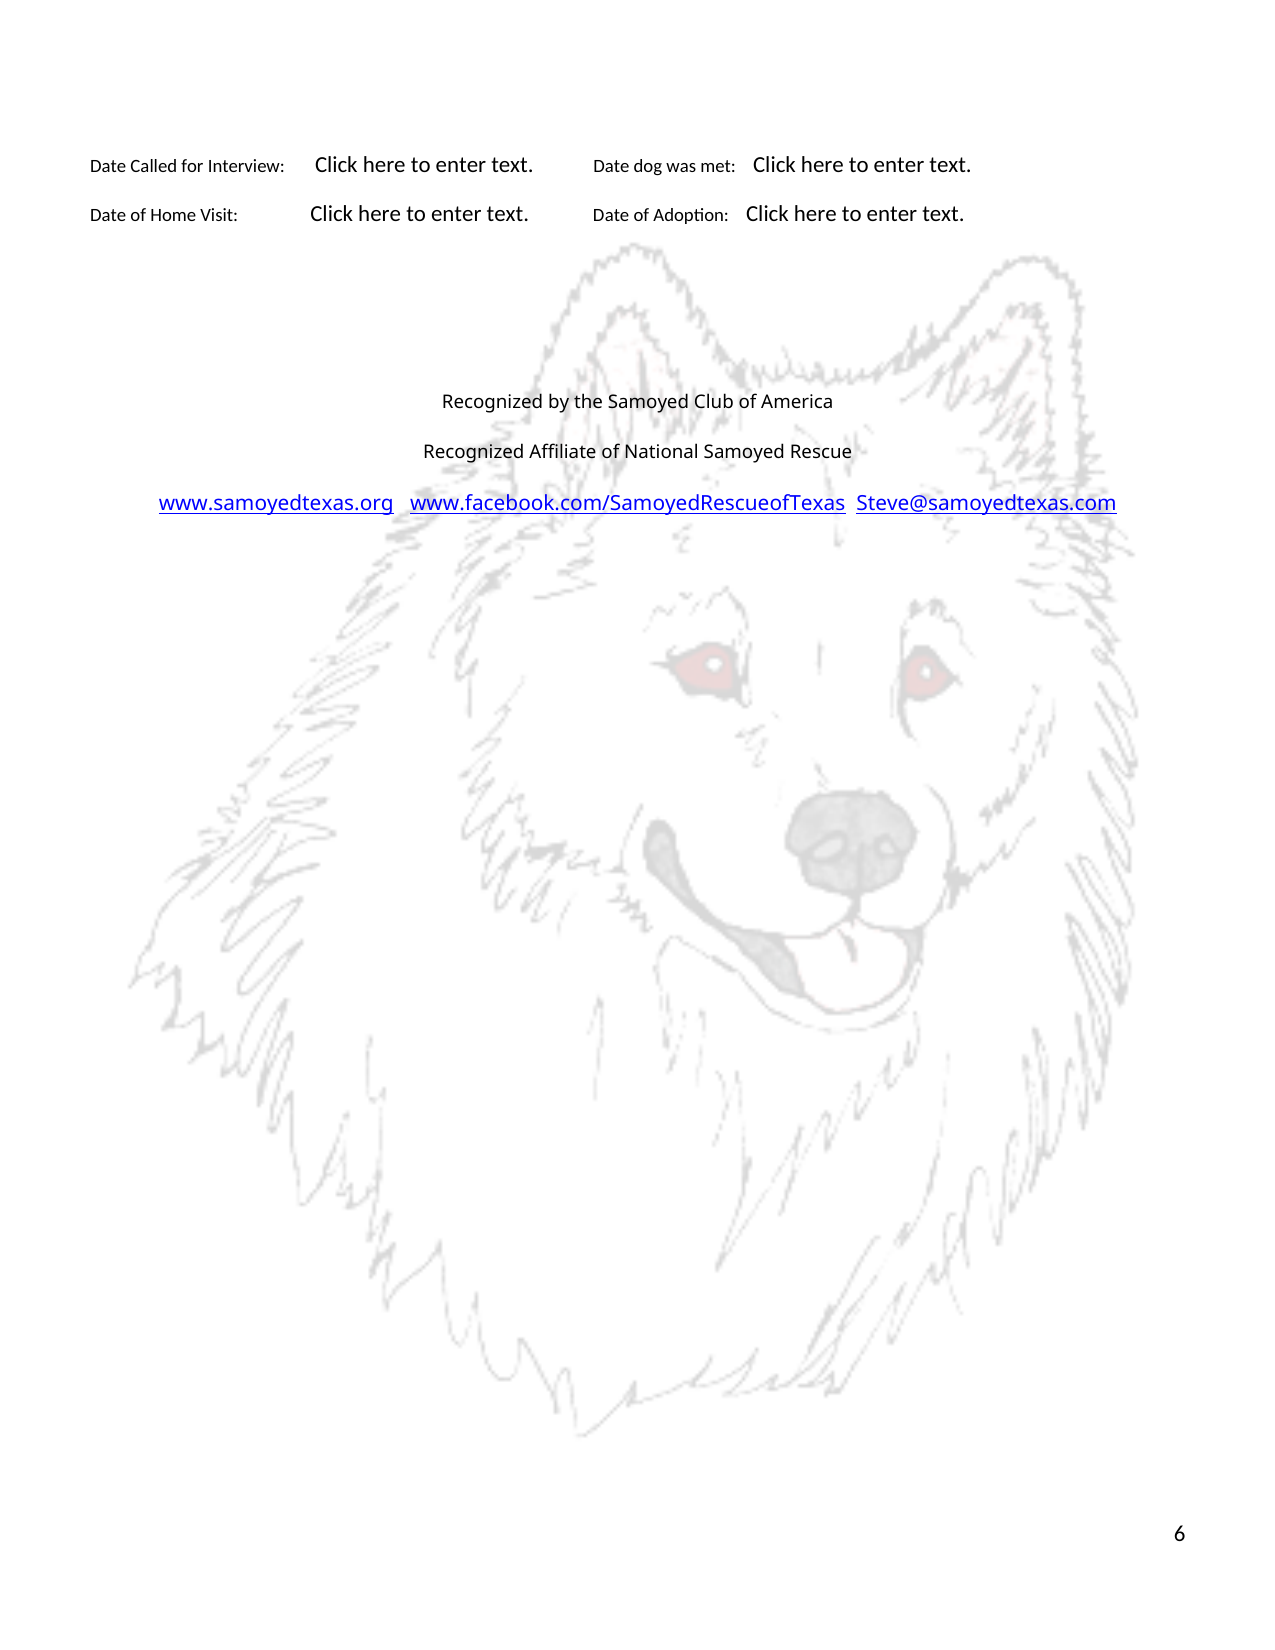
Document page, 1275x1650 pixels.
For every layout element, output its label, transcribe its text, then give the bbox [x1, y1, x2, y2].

text Recognized Affiliate of National Samoyed Rescue [90, 438, 1185, 464]
text www.samoyedtexas.org www.facebook.com/SamoyedRescueofTexas Steve@samoyedtexas.com [90, 488, 1185, 517]
text Date of Home Visit: Date of Adoption: [90, 199, 1185, 227]
text Date Called for Interview: Date dog was met: [90, 150, 1185, 178]
text Recognized by the Samoyed Club of America [90, 388, 1185, 414]
